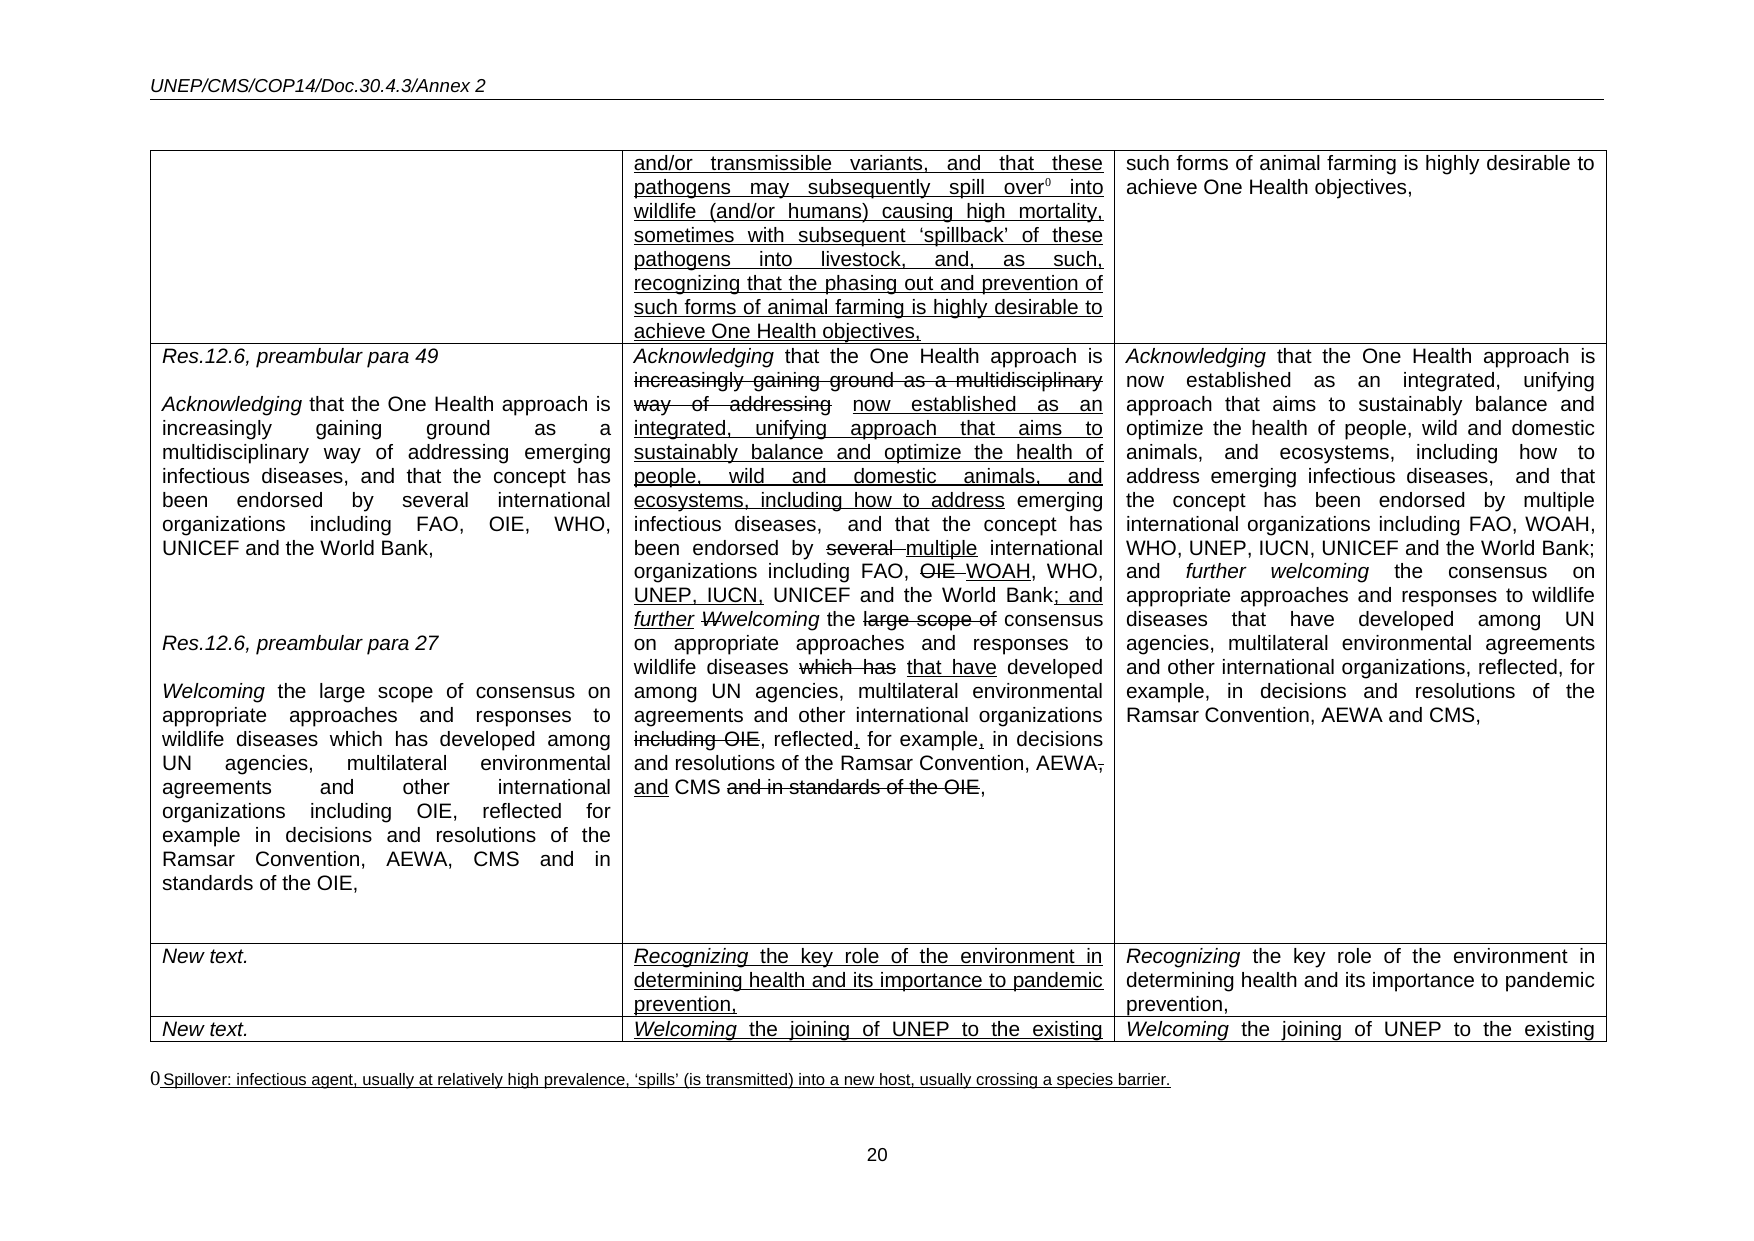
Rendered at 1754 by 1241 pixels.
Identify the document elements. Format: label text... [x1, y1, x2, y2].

table_cell Res.12.6, preambular para 49 Acknowledging that the One Health approach is increasingly gaining ground as a multidisciplinary way of addressing emerging infectious diseases, and that the concept has been endorsed by several international organizations including FAO, OIE, WHO, UNICEF and the World Bank, Res.12.6, preambular para 27 Welcoming the large scope of consensus on appropriate approaches and responses to wildlife diseases which has developed among UN agencies, multilateral environmental agreements and other international organizations including OIE, reflected for example in decisions and resolutions of the Ramsar Convention, AEWA, CMS and in standards of the OIE, [151, 344, 622, 943]
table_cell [623, 1017, 1114, 1041]
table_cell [623, 151, 1114, 343]
table_cell Acknowledging that the One Health approach is increasingly gaining ground as a multidisciplinary way of addressing now established as an integrated, unifying approach that aims to sustainably balance and optimize the health of people, wild and domestic animals, and ecosystems, including how to address emerging infectious diseases, and that the concept has been endorsed by several multiple international organizations including FAO, OIE WOAH, WHO, UNEP, IUCN, UNICEF and the World Bank; and further Wwelcoming the large scope of consensus on appropriate approaches and responses to wildlife diseases which has that have developed among UN agencies, multilateral environmental agreements and other international organizations including OIE, reflected, for example, in decisions and resolutions of the Ramsar Convention, AEWA, and CMS and in standards of the OIE, [623, 344, 1114, 943]
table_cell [1115, 151, 1606, 343]
table_cell Acknowledging that the One Health approach is now established as an integrated, unifying approach that aims to sustainably balance and optimize the health of people, wild and domestic animals, and ecosystems, including how to address emerging infectious diseases, and that the concept has been endorsed by multiple international organizations including FAO, WOAH, WHO, UNEP, IUCN, UNICEF and the World Bank; and further welcoming the consensus on appropriate approaches and responses to wildlife diseases that have developed among UN agencies, multilateral environmental agreements and other international organizations, reflected, for example, in decisions and resolutions of the Ramsar Convention, AEWA and CMS, [1115, 344, 1606, 943]
table_cell New text. [151, 1017, 622, 1041]
table_cell Recognizing the key role of the environment in determining health and its importance to pandemic prevention, [1115, 944, 1606, 1016]
table_cell Recognizing the key role of the environment in determining health and its importance to pandemic prevention, [623, 944, 1114, 1016]
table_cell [151, 151, 622, 343]
table_cell New text. [151, 944, 622, 1016]
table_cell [1115, 1017, 1606, 1041]
